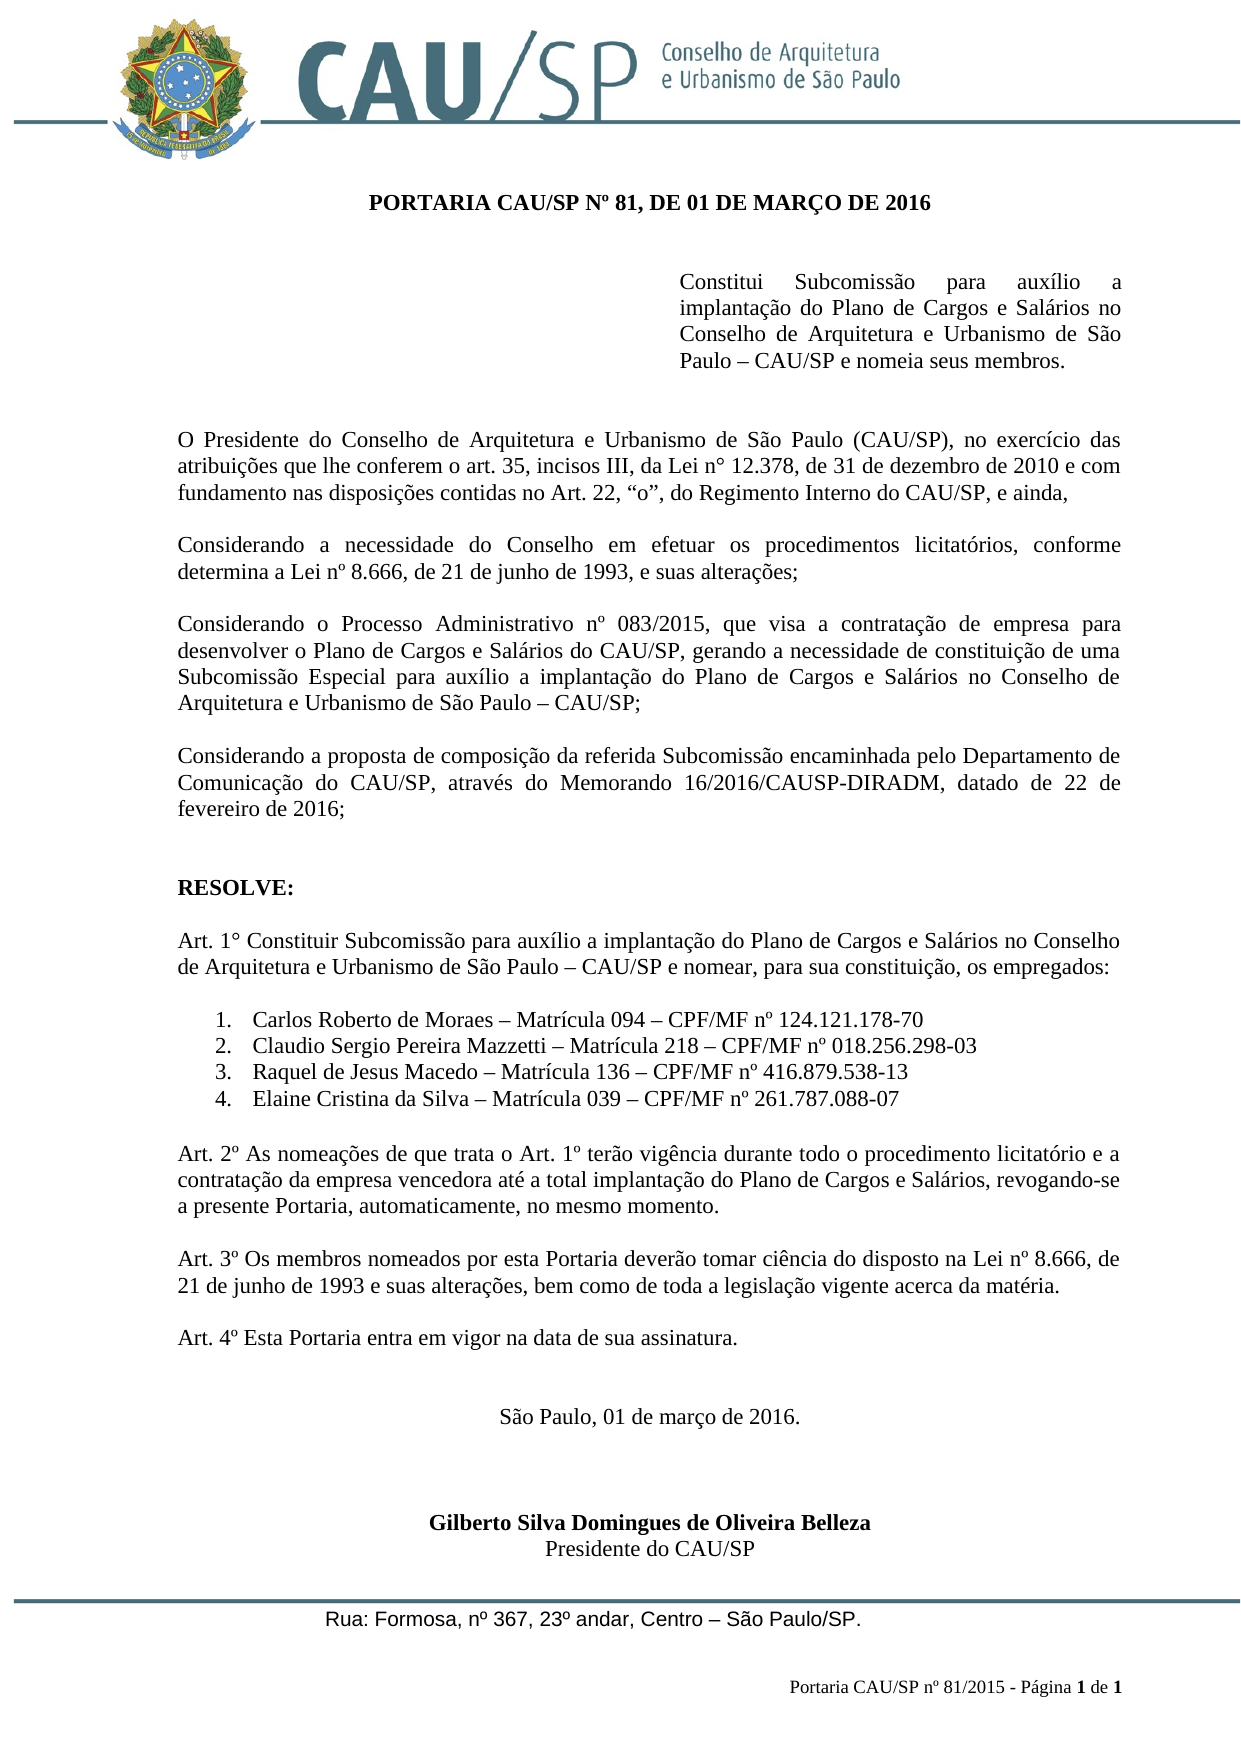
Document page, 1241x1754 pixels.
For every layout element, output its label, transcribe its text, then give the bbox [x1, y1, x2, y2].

text Presidente do CAU/SP [177, 1535, 1123, 1562]
list Claudio Sergio Pereira Mazzetti – Matrícula 218 – CPF/MF nº 018.256.298-03 [215, 1032, 1122, 1058]
text Considerando o Processo Administrativo nº 083/2015, que visa a contratação de empresa para desenvolver o Plano de Cargos e Salários do CAU/SP, gerando a necessidade de constituição de uma Subcomissão Especial para auxílio a implantação do Plano de Cargos e Salários no Conselho de Arquitetura e Urbanismo de São Paulo – CAU/SP; [177, 610, 1122, 716]
list Carlos Roberto de Moraes – Matrícula 094 – CPF/MF nº 124.121.178-70 [215, 1006, 1122, 1032]
text O Presidente do Conselho de Arquitetura e Urbanismo de São Paulo (CAU/SP), no exercício das atribuições que lhe conferem o art. 35, incisos III, da Lei n° 12.378, de 31 de dezembro de 2010 e com fundamento nas disposições contidas no Art. 22, “o”, do Regimento Interno do CAU/SP, e ainda, [177, 426, 1122, 505]
text Constitui Subcomissão para auxílio a implantação do Plano de Cargos e Salários no Conselho de Arquitetura e Urbanismo de São Paulo – CAU/SP e nomeia seus membros. [679, 268, 1122, 373]
text Considerando a proposta de composição da referida Subcomissão encaminhada pelo Departamento de Comunicação do CAU/SP, através do Memorando 16/2016/CAUSP-DIRADM, datado de 22 de fevereiro de 2016; [177, 742, 1122, 821]
text Art. 3º Os membros nomeados por esta Portaria deverão tomar ciência do disposto na Lei nº 8.666, de 21 de junho de 1993 e suas alterações, bem como de toda a legislação vigente acerca da matéria. [177, 1245, 1122, 1298]
text Art. 2º As nomeações de que trata o Art. 1º terão vigência durante todo o procedimento licitatório e a contratação da empresa vencedora até a total implantação do Plano de Cargos e Salários, revogando-se a presente Portaria, automaticamente, no mesmo momento. [177, 1140, 1122, 1219]
list Raquel de Jesus Macedo – Matrícula 136 – CPF/MF nº 416.879.538-13 [215, 1058, 1122, 1085]
text Considerando a necessidade do Conselho em efetuar os procedimentos licitatórios, conforme determina a Lei nº 8.666, de 21 de junho de 1993, e suas alterações; [177, 531, 1122, 584]
text São Paulo, 01 de março de 2016. [177, 1403, 1123, 1430]
text Gilberto Silva Domingues de Oliveira Belleza [177, 1509, 1123, 1535]
list Elaine Cristina da Silva – Matrícula 039 – CPF/MF nº 261.787.088-07 [215, 1085, 1122, 1111]
text Art. 4º Esta Portaria entra em vigor na data de sua assinatura. [177, 1298, 1122, 1351]
picture [13, 0, 1241, 1607]
text PORTARIA CAU/SP Nº 81, DE 01 DE MARÇO DE 2016 [177, 189, 1123, 215]
text Art. 1° Constituir Subcomissão para auxílio a implantação do Plano de Cargos e Salários no Conselho de Arquitetura e Urbanismo de São Paulo – CAU/SP e nomear, para sua constituição, os empregados: [177, 927, 1122, 979]
text RESOLVE: [177, 874, 1122, 900]
